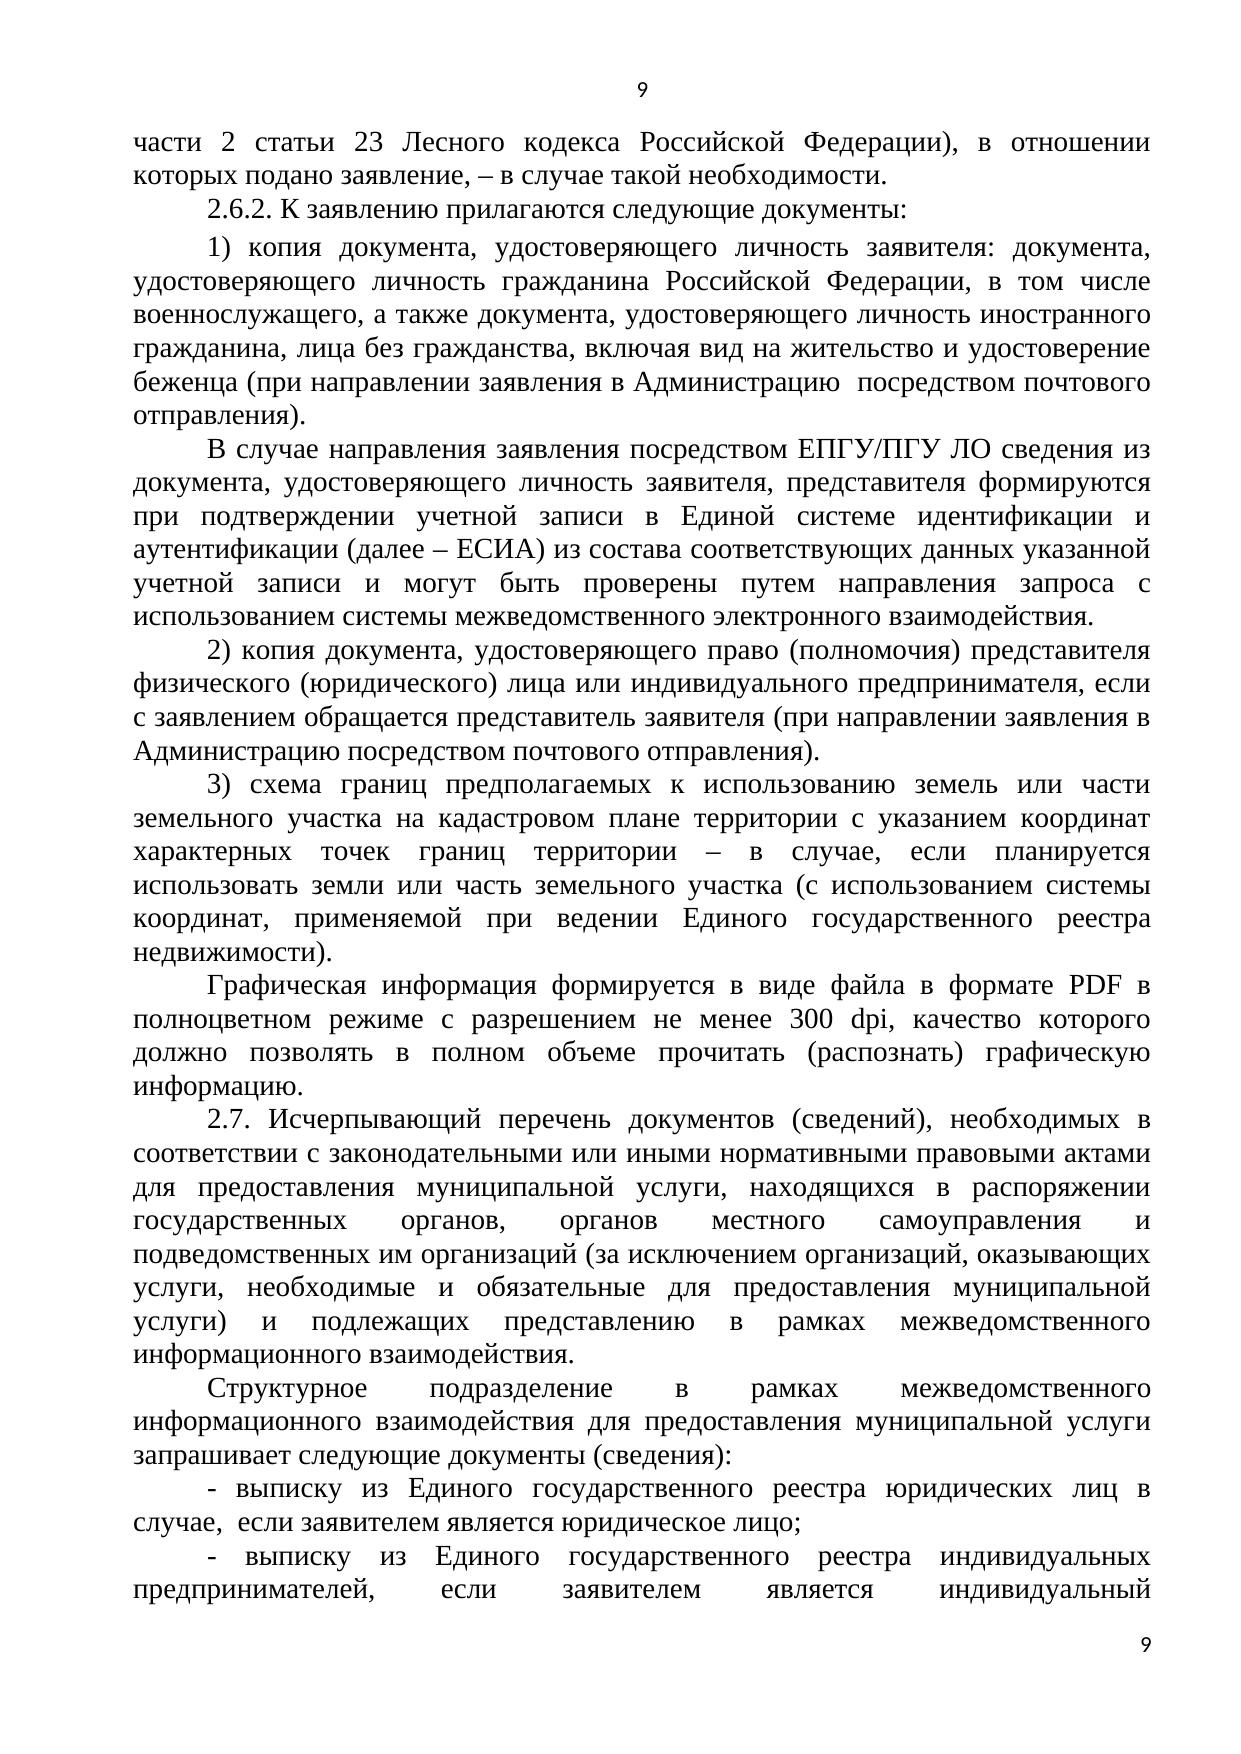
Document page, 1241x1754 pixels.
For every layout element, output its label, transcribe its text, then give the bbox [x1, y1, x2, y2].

text 2) копия документа, удостоверяющего право (полномочия) представителя физического (юридического) лица или индивидуального предпринимателя, если с заявлением обращается представитель заявителя (при направлении заявления в Администрацию посредством почтового отправления). [133, 632, 1152, 766]
text 1) копия документа, удостоверяющего личность заявителя: документа, удостоверяющего личность гражданина Российской Федерации, в том числе военнослужащего, а также документа, удостоверяющего личность иностранного гражданина, лица без гражданства, включая вид на жительство и удостоверение беженца (при направлении заявления в Администрацию посредством почтового отправления). [133, 229, 1152, 431]
text В случае направления заявления посредством ЕПГУ/ПГУ ЛО сведения из документа, удостоверяющего личность заявителя, представителя формируются при подтверждении учетной записи в Единой системе идентификации и аутентификации (далее – ЕСИА) из состава соответствующих данных указанной учетной записи и могут быть проверены путем направления запроса с использованием системы межведомственного электронного взаимодействия. [133, 431, 1152, 632]
text 2.6.2. К заявлению прилагаются следующие документы: [133, 191, 1152, 224]
text 2.7. Исчерпывающий перечень документов (сведений), необходимых в соответствии с законодательными или иными нормативными правовыми актами для предоставления муниципальной услуги, находящихся в распоряжении государственных органов, органов местного самоуправления и подведомственных им организаций (за исключением организаций, оказывающих услуги, необходимые и обязательные для предоставления муниципальной услуги) и подлежащих представлению в рамках межведомственного информационного взаимодействия. [133, 1102, 1152, 1370]
text Структурное подразделение в рамках межведомственного информационного взаимодействия для предоставления муниципальной услуги запрашивает следующие документы (сведения): [133, 1370, 1152, 1471]
text Графическая информация формируется в виде файла в формате PDF в полноцветном режиме с разрешением не менее 300 dpi, качество которого должно позволять в полном объеме прочитать (распознать) графическую информацию. [133, 967, 1152, 1102]
text 3) схема границ предполагаемых к использованию земель или части земельного участка на кадастровом плане территории с указанием координат характерных точек границ территории – в случае, если планируется использовать земли или часть земельного участка (с использованием системы координат, применяемой при ведении Единого государственного реестра недвижимости). [133, 766, 1152, 967]
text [133, 124, 1152, 191]
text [133, 1538, 1152, 1605]
text - выписку из Единого государственного реестра юридических лиц в случае, если заявителем является юридическое лицо; [133, 1471, 1152, 1538]
